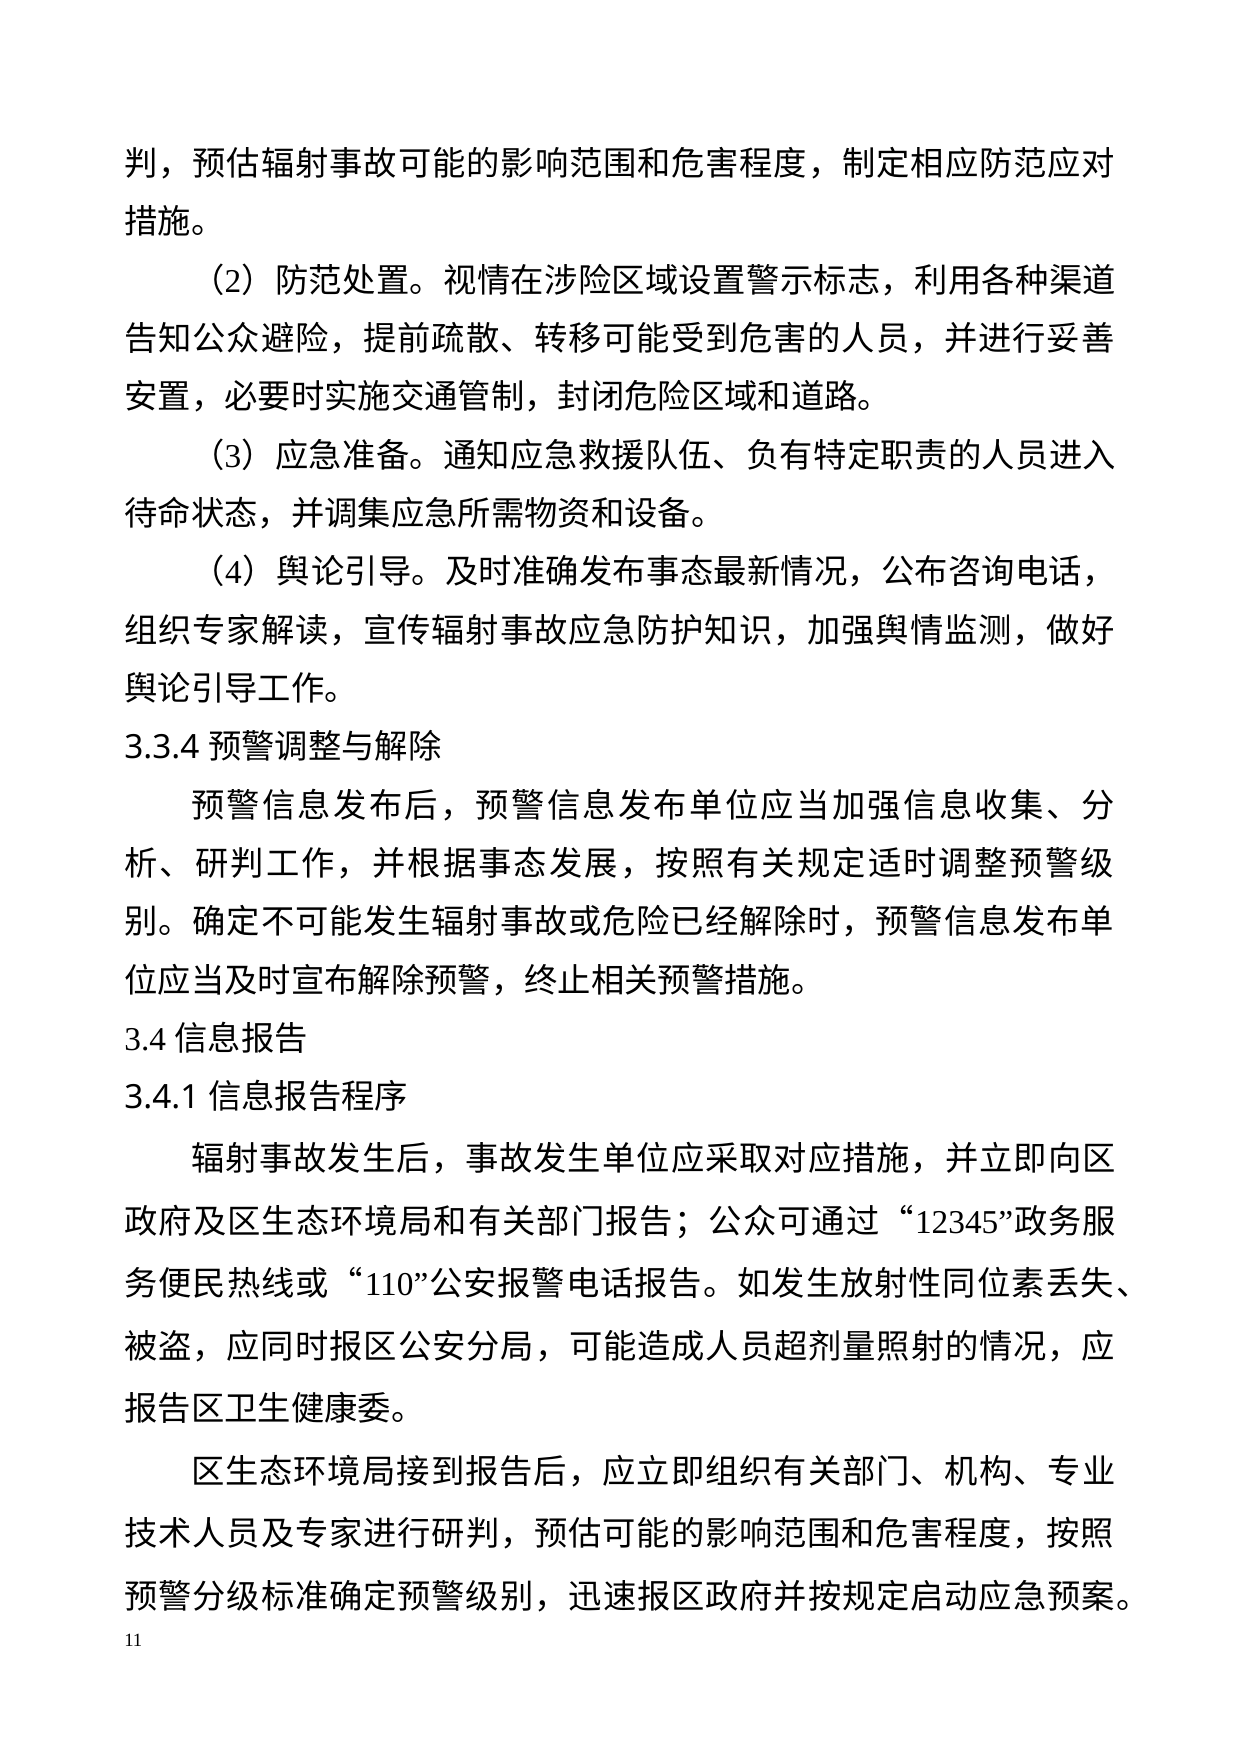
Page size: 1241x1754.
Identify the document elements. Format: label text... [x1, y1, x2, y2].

text 预警信息发布后，预警信息发布单位应当加强信息收集、分析、研判工作，并根据事态发展，按照有关规定适时调整预警级别。确定不可能发生辐射事故或危险已经解除时，预警信息发布单位应当及时宣布解除预警，终止相关预警措施。 [124, 771, 1116, 1004]
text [124, 1433, 1116, 1621]
text 3.3.4 预警调整与解除 [124, 712, 1116, 771]
text 辐射事故发生后，事故发生单位应采取对应措施，并立即向区政府及区生态环境局和有关部门报告；公众可通过“12345”政务服务便民热线或“110”公安报警电话报告。如发生放射性同位素丢失、被盗，应同时报区公安分局，可能造成人员超剂量照射的情况，应报告区卫生健康委。 [124, 1121, 1116, 1433]
text （4）舆论引导。及时准确发布事态最新情况，公布咨询电话，组织专家解读，宣传辐射事故应急防护知识，加强舆情监测，做好舆论引导工作。 [124, 537, 1116, 712]
text 3.4 信息报告 [124, 1004, 1116, 1062]
text （3）应急准备。通知应急救援队伍、负有特定职责的人员进入待命状态，并调集应急所需物资和设备。 [124, 421, 1116, 537]
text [124, 129, 1116, 246]
text 3.4.1 信息报告程序 [124, 1062, 1116, 1121]
text （2）防范处置。视情在涉险区域设置警示标志，利用各种渠道告知公众避险，提前疏散、转移可能受到危害的人员，并进行妥善安置，必要时实施交通管制，封闭危险区域和道路。 [124, 246, 1116, 421]
